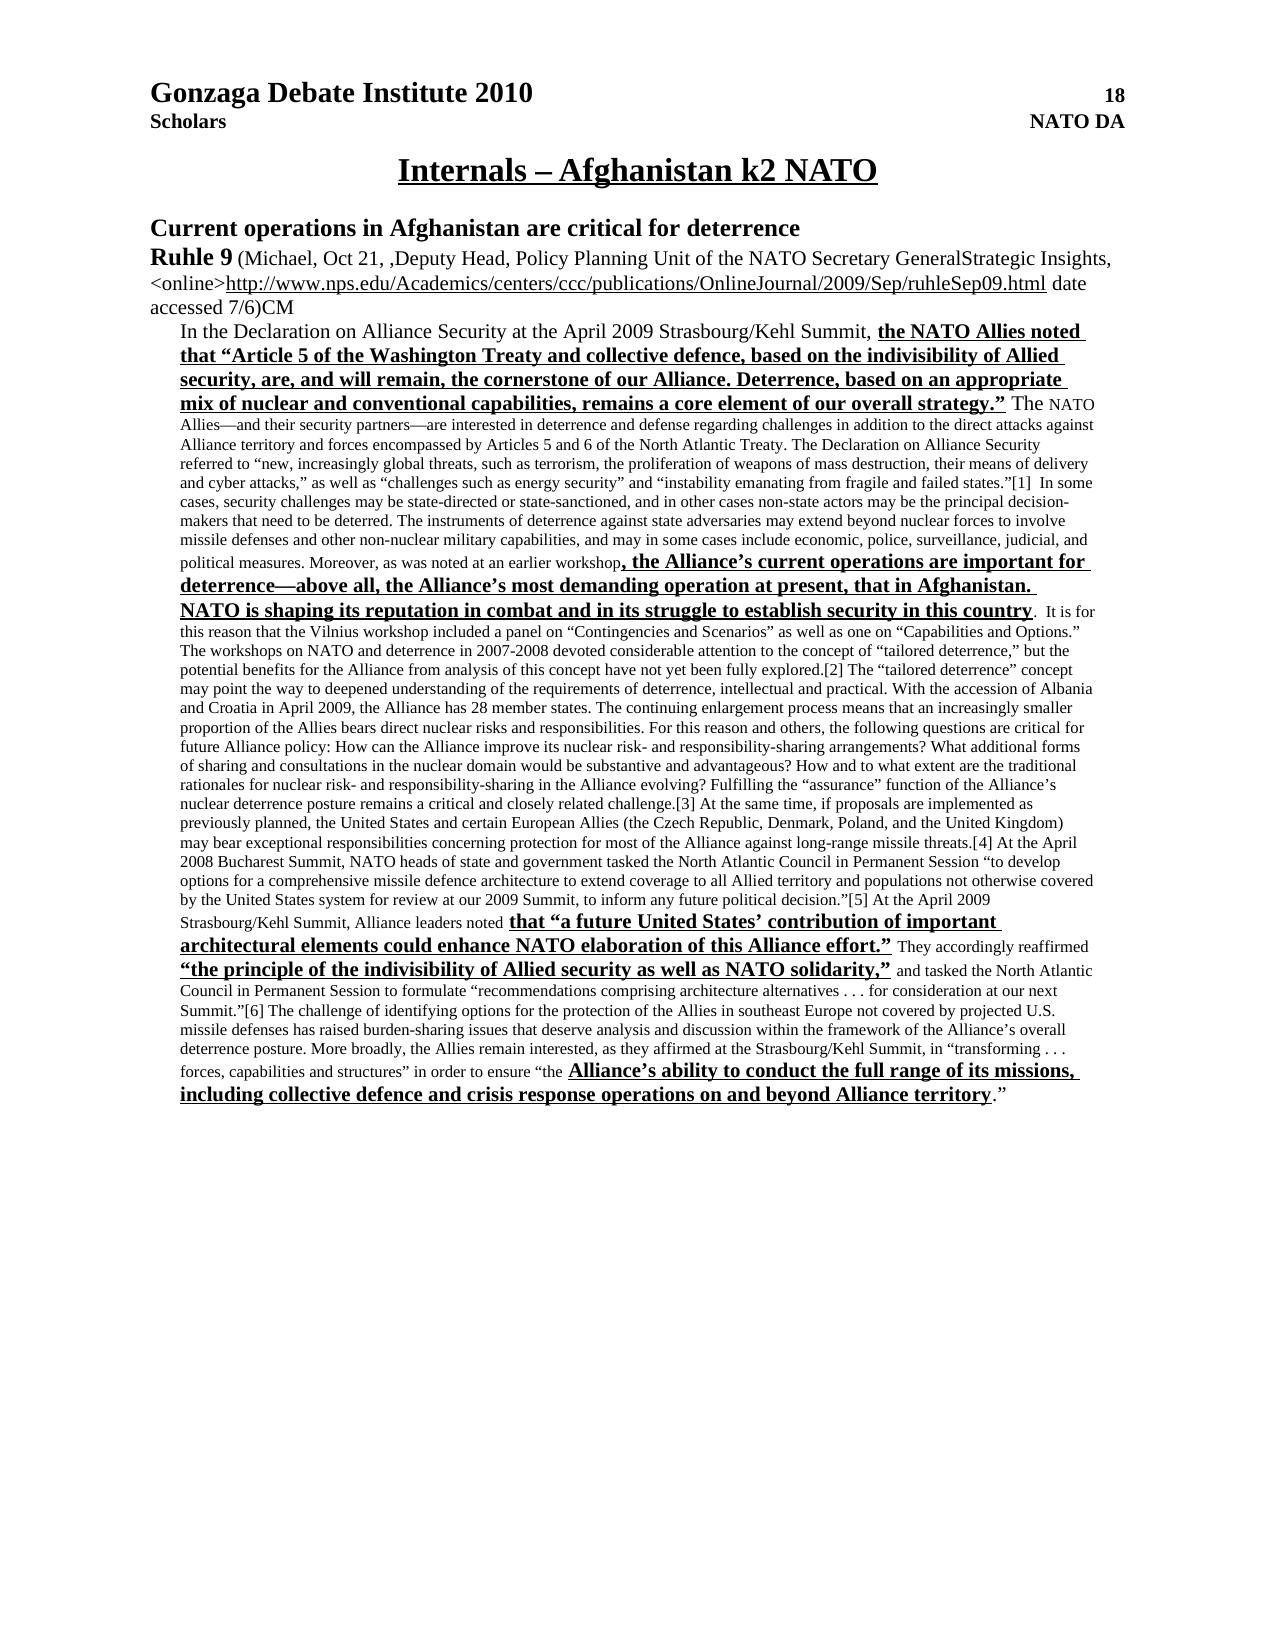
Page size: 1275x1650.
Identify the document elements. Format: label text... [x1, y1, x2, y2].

text Ruhle 9 (Michael, Oct 21, ,Deputy Head, Policy Planning Unit of the NATO Secretary GeneralStrategic Insights, <online>http://www.nps.edu/Academics/centers/ccc/publications/OnlineJournal/2009/Sep/ruhleSep09.html date accessed 7/6)CM [150, 242, 1125, 319]
title Internals – Afghanistan k2 NATO [150, 150, 1125, 188]
text In the Declaration on Alliance Security at the April 2009 Strasbourg/Kehl Summit, the NATO Allies noted that “Article 5 of the Washington Treaty and collective defence, based on the indivisibility of Allied security, are, and will remain, the cornerstone of our Alliance. Deterrence, based on an appropriate mix of nuclear and conventional capabilities, remains a core element of our overall strategy.” The NATO Allies—and their security partners—are interested in deterrence and defense regarding challenges in addition to the direct attacks against Alliance territory and forces encompassed by Articles 5 and 6 of the North Atlantic Treaty. The Declaration on Alliance Security referred to “new, increasingly global threats, such as terrorism, the proliferation of weapons of mass destruction, their means of delivery and cyber attacks,” as well as “challenges such as energy security” and “instability emanating from fragile and failed states.”[1] In some cases, security challenges may be state-directed or state-sanctioned, and in other cases non-state actors may be the principal decision-makers that need to be deterred. The instruments of deterrence against state adversaries may extend beyond nuclear forces to involve missile defenses and other non-nuclear military capabilities, and may in some cases include economic, police, surveillance, judicial, and political measures. Moreover, as was noted at an earlier workshop, the Alliance’s current operations are important for deterrence—above all, the Alliance’s most demanding operation at present, that in Afghanistan. NATO is shaping its reputation in combat and in its struggle to establish security in this country. It is for this reason that the Vilnius workshop included a panel on “Contingencies and Scenarios” as well as one on “Capabilities and Options.” The workshops on NATO and deterrence in 2007-2008 devoted considerable attention to the concept of “tailored deterrence,” but the potential benefits for the Alliance from analysis of this concept have not yet been fully explored.[2] The “tailored deterrence” concept may point the way to deepened understanding of the requirements of deterrence, intellectual and practical. With the accession of Albania and Croatia in April 2009, the Alliance has 28 member states. The continuing enlargement process means that an increasingly smaller proportion of the Allies bears direct nuclear risks and responsibilities. For this reason and others, the following questions are critical for future Alliance policy: How can the Alliance improve its nuclear risk- and responsibility-sharing arrangements? What additional forms of sharing and consultations in the nuclear domain would be substantive and advantageous? How and to what extent are the traditional rationales for nuclear risk- and responsibility-sharing in the Alliance evolving? Fulfilling the “assurance” function of the Alliance’s nuclear deterrence posture remains a critical and closely related challenge.[3] At the same time, if proposals are implemented as previously planned, the United States and certain European Allies (the Czech Republic, Denmark, Poland, and the United Kingdom) may bear exceptional responsibilities concerning protection for most of the Alliance against long-range missile threats.[4] At the April 2008 Bucharest Summit, NATO heads of state and government tasked the North Atlantic Council in Permanent Session “to develop options for a comprehensive missile defence architecture to extend coverage to all Allied territory and populations not otherwise covered by the United States system for review at our 2009 Summit, to inform any future political decision.”[5] At the April 2009 Strasbourg/Kehl Summit, Alliance leaders noted that “a future United States’ contribution of important architectural elements could enhance NATO elaboration of this Alliance effort.” They accordingly reaffirmed “the principle of the indivisibility of Allied security as well as NATO solidarity,” and tasked the North Atlantic Council in Permanent Session to formulate “recommendations comprising architecture alternatives . . . for consideration at our next Summit.”[6] The challenge of identifying options for the protection of the Allies in southeast Europe not covered by projected U.S. missile defenses has raised burden-sharing issues that deserve analysis and discussion within the framework of the Alliance’s overall deterrence posture. More broadly, the Allies remain interested, as they affirmed at the Strasbourg/Kehl Summit, in “transforming . . . forces, capabilities and structures” in order to ensure “the Alliance’s ability to conduct the full range of its missions, including collective defence and crisis response operations on and beyond Alliance territory.” [180, 319, 1095, 1106]
text Current operations in Afghanistan are critical for deterrence [150, 213, 1125, 242]
